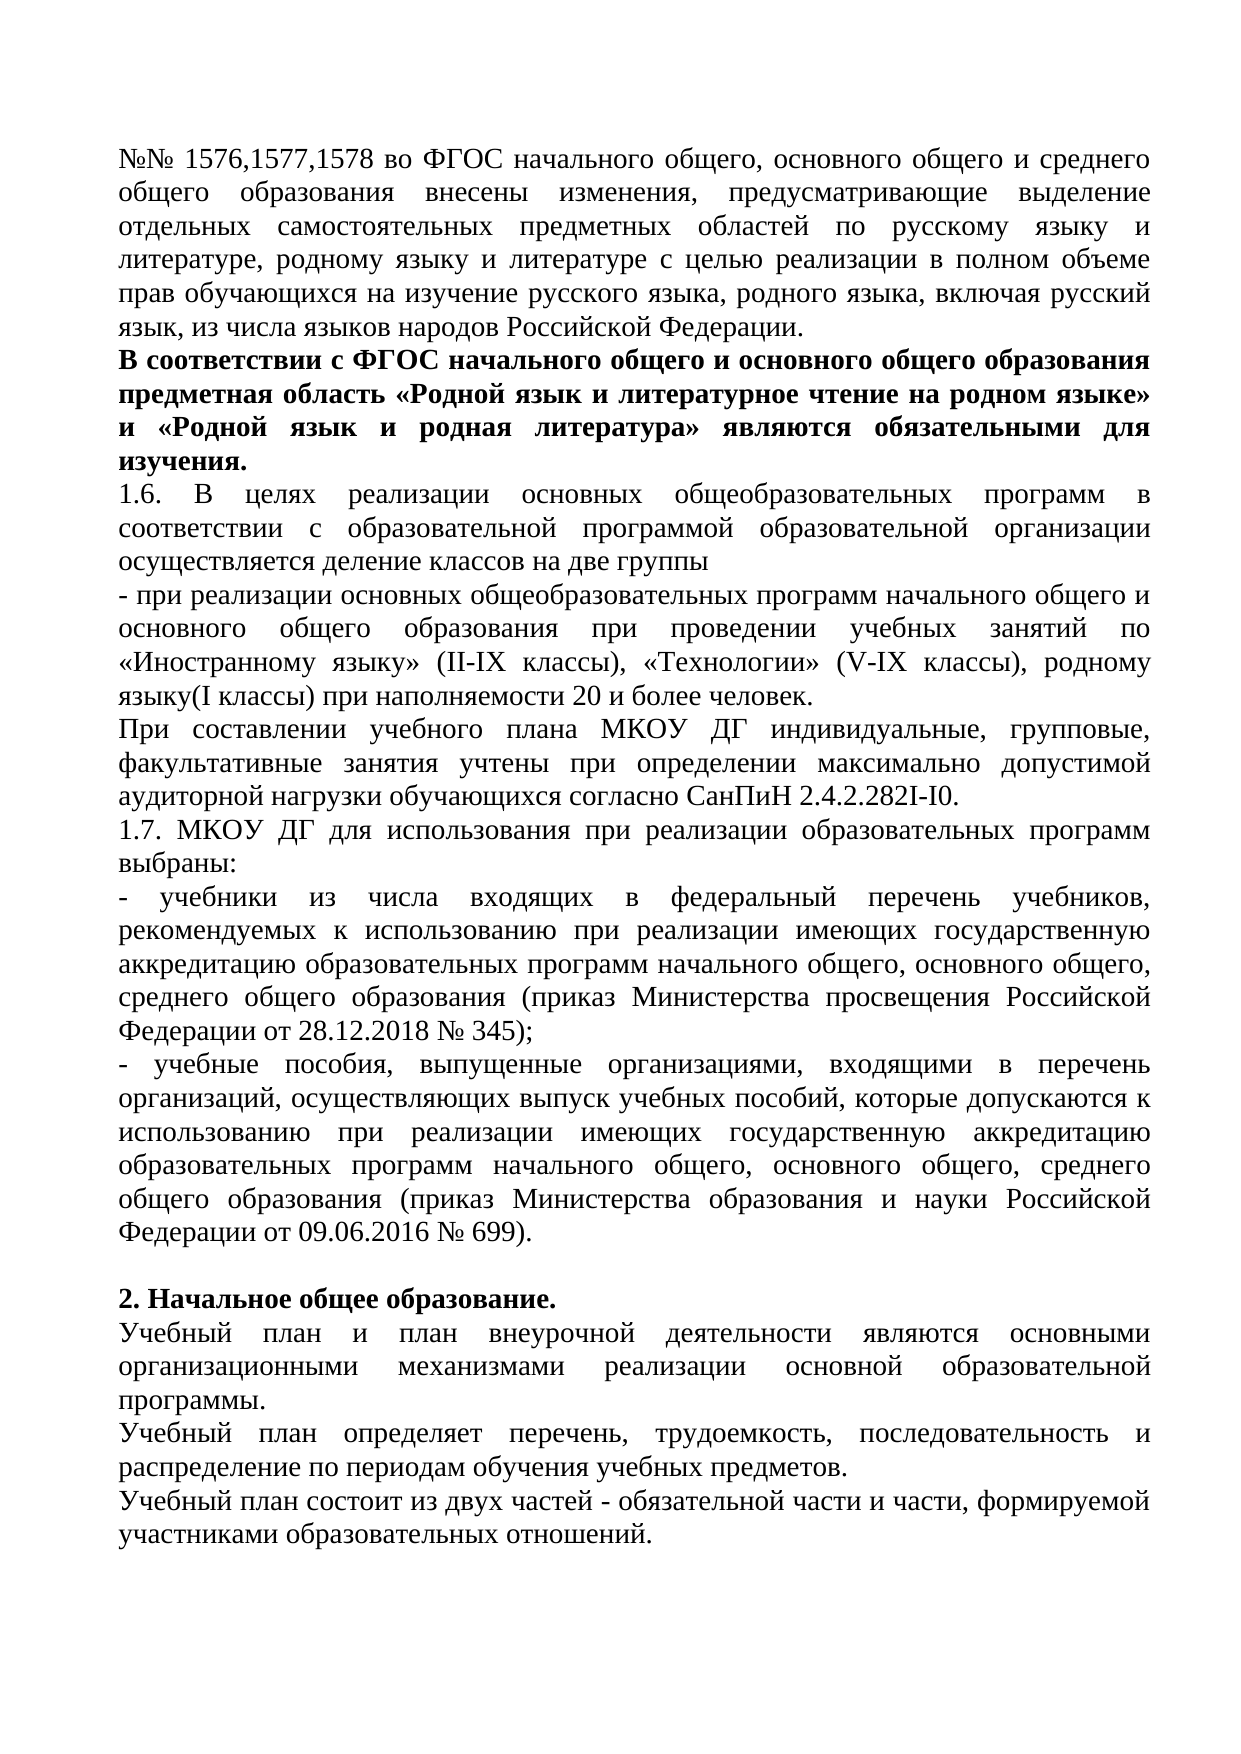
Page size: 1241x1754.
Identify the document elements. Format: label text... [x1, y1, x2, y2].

text При составлении учебного плана МКОУ ДГ индивидуальные, групповые, факультативные занятия учтены при определении максимально допустимой аудиторной нагрузки обучающихся согласно СанПиН 2.4.2.282I-I0. [118, 711, 1152, 812]
text - при реализации основных общеобразовательных программ начального общего и основного общего образования при проведении учебных занятий по «Иностранному языку» (II-IX классы), «Технологии» (V-IX классы), родному языку(I классы) при наполняемости 20 и более человек. [118, 577, 1152, 711]
text 1.6. В целях реализации основных общеобразовательных программ в соответствии с образовательной программой образовательной организации осуществляется деление классов на две группы [118, 476, 1152, 577]
text №№ 1576,1577,1578 во ФГОС начального общего, основного общего и среднего общего образования внесены изменения, предусматривающие выделение отдельных самостоятельных предметных областей по русскому языку и литературе, родному языку и литературе с целью реализации в полном объеме прав обучающихся на изучение русского языка, родного языка, включая русский язык, из числа языков народов Российской Федерации. [118, 141, 1152, 342]
text - учебники из числа входящих в федеральный перечень учебников, рекомендуемых к использованию при реализации имеющих государственную аккредитацию образовательных программ начального общего, основного общего, среднего общего образования (приказ Министерства просвещения Российской Федерации от 28.12.2018 № 345); [118, 879, 1152, 1047]
text Учебный план определяет перечень, трудоемкость, последовательность и распределение по периодам обучения учебных предметов. [118, 1416, 1152, 1483]
text Учебный план и план внеурочной деятельности являются основными организационными механизмами реализации основной образовательной программы. [118, 1315, 1152, 1416]
text - учебные пособия, выпущенные организациями, входящими в перечень организаций, осуществляющих выпуск учебных пособий, которые допускаются к использованию при реализации имеющих государственную аккредитацию образовательных программ начального общего, основного общего, среднего общего образования (приказ Министерства образования и науки Российской Федерации от 09.06.2016 № 699). [118, 1047, 1152, 1248]
text 1.7. МКОУ ДГ для использования при реализации образовательных программ выбраны: [118, 812, 1152, 879]
text В соответствии с ФГОС начального общего и основного общего образования предметная область «Родной язык и литературное чтение на родном языке» и «Родной язык и родная литература» являются обязательными для изучения. [118, 342, 1152, 476]
text 2. Начальное общее образование. [118, 1281, 1152, 1315]
text Учебный план состоит из двух частей - обязательной части и части, формируемой участниками образовательных отношений. [118, 1483, 1152, 1550]
